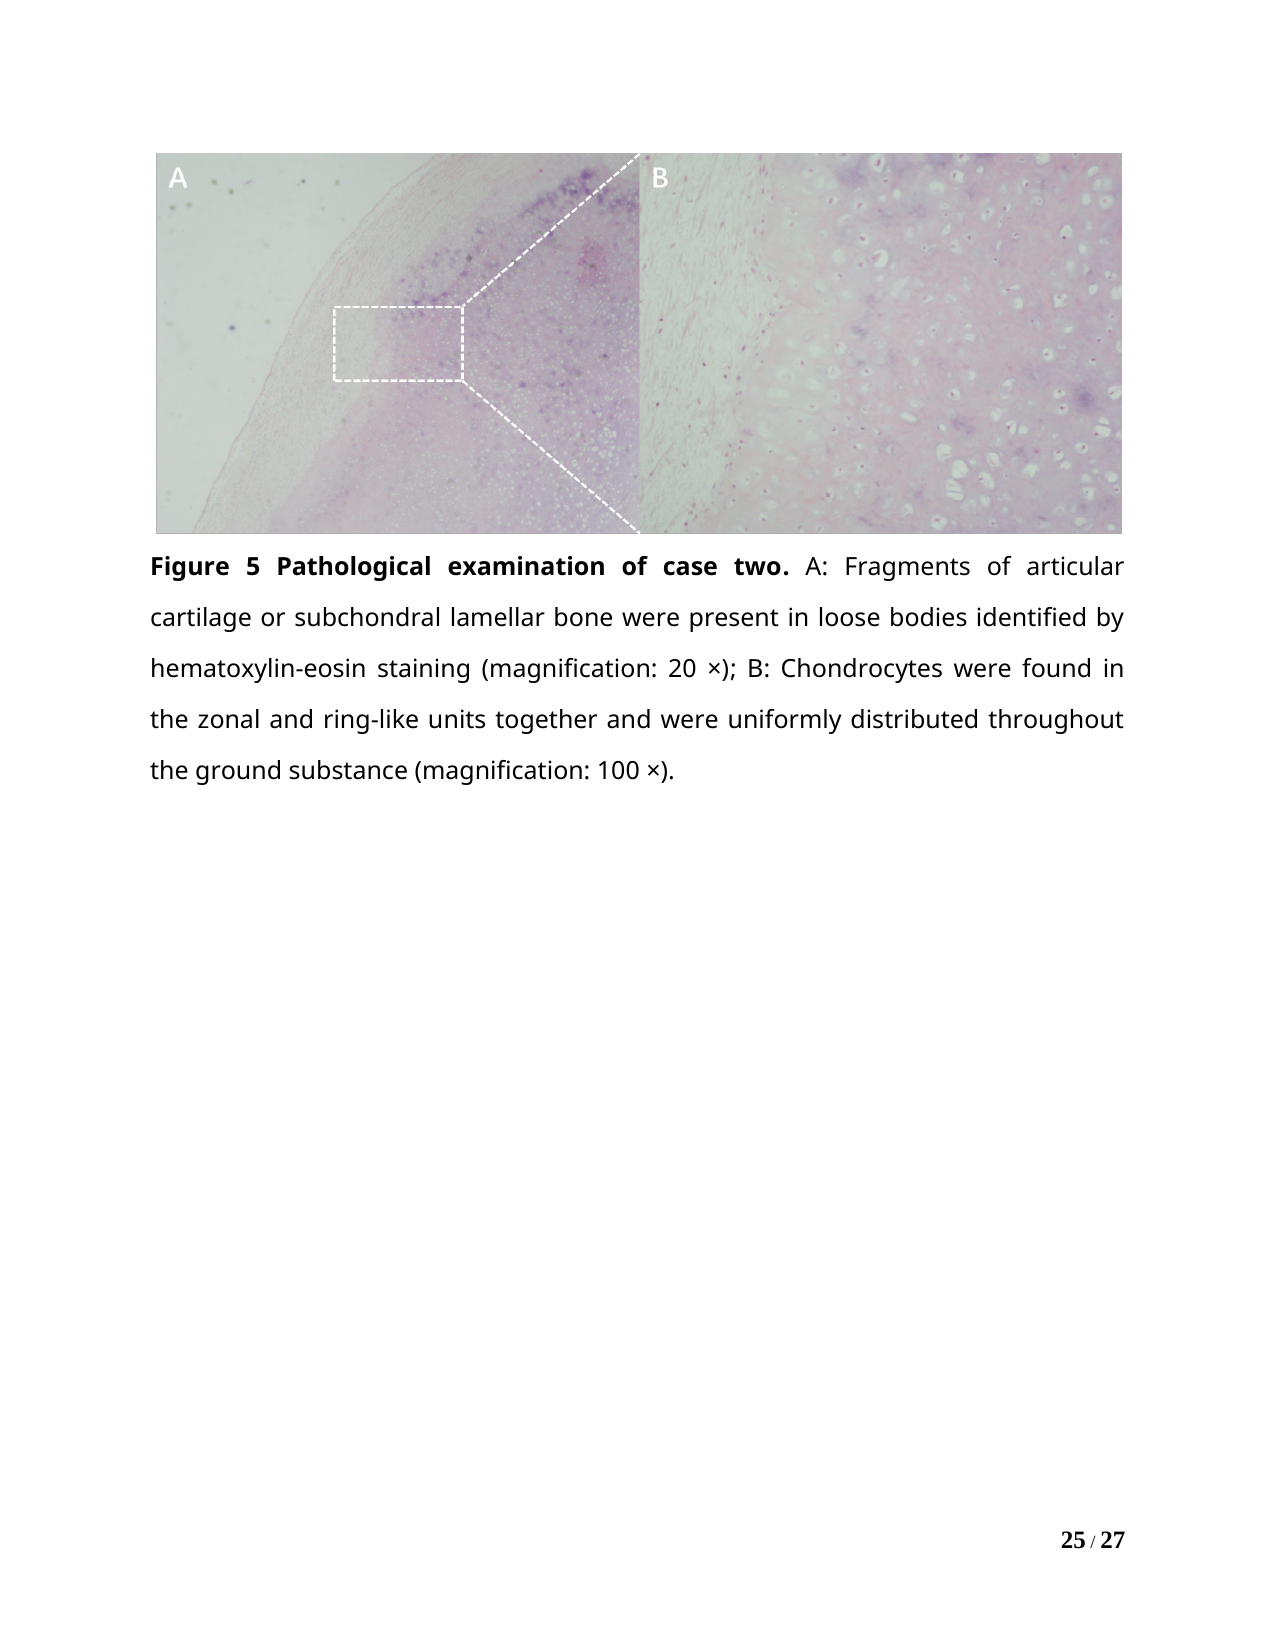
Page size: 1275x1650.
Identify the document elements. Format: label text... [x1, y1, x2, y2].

picture [150, 150, 1122, 534]
text Figure 5 Pathological examination of case two. A: Fragments of articular cartilage or subchondral lamellar bone were present in loose bodies identified by hematoxylin-eosin staining (magnification: 20 ×); B: Chondrocytes were found in the zonal and ring-like units together and were uniformly distributed throughout the ground substance (magnification: 100 ×). [150, 548, 1125, 786]
